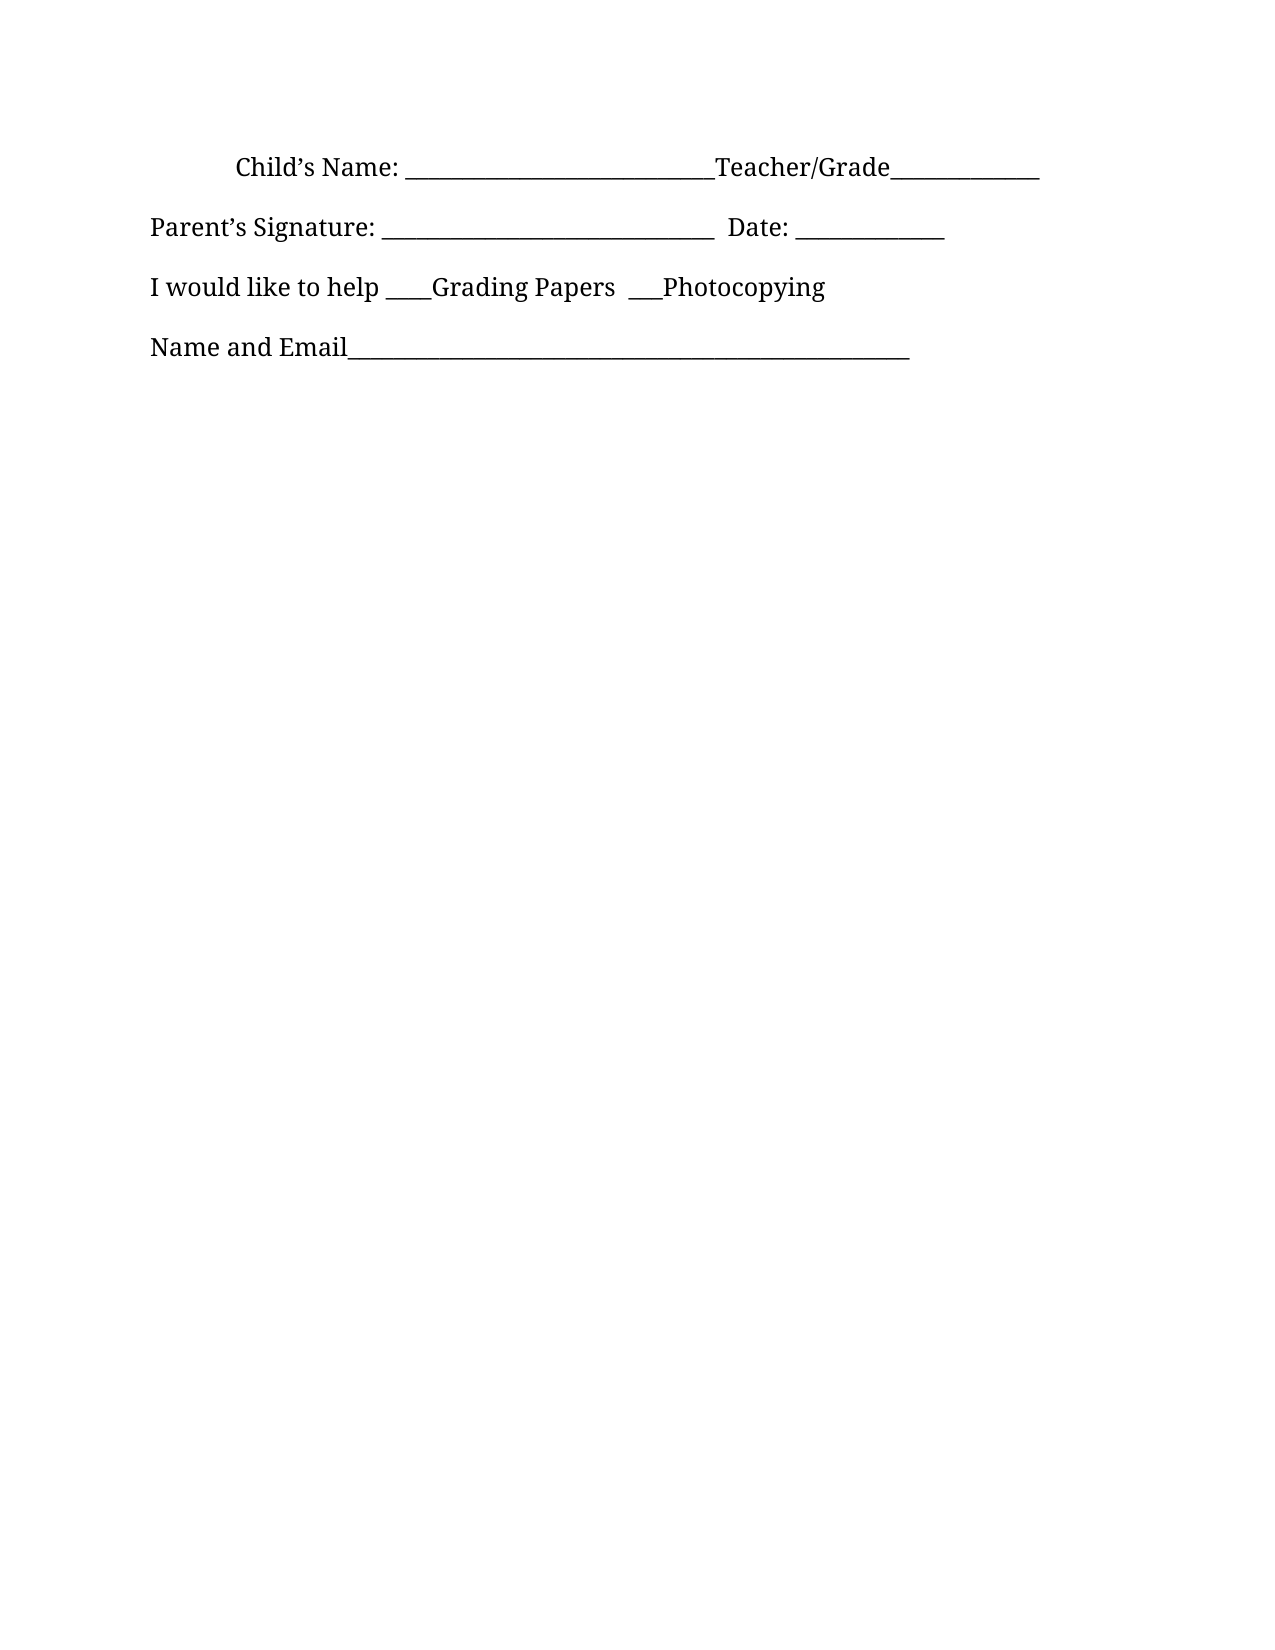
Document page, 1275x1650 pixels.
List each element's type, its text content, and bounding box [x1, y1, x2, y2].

text I would like to help ____Grading Papers ___Photocopying [150, 270, 1125, 304]
text Child’s Name: ___________________________Teacher/Grade_____________ [150, 150, 1125, 184]
text Name and Email_________________________________________________ [150, 330, 1125, 364]
text Parent’s Signature: _____________________________ Date: _____________ [150, 210, 1125, 244]
